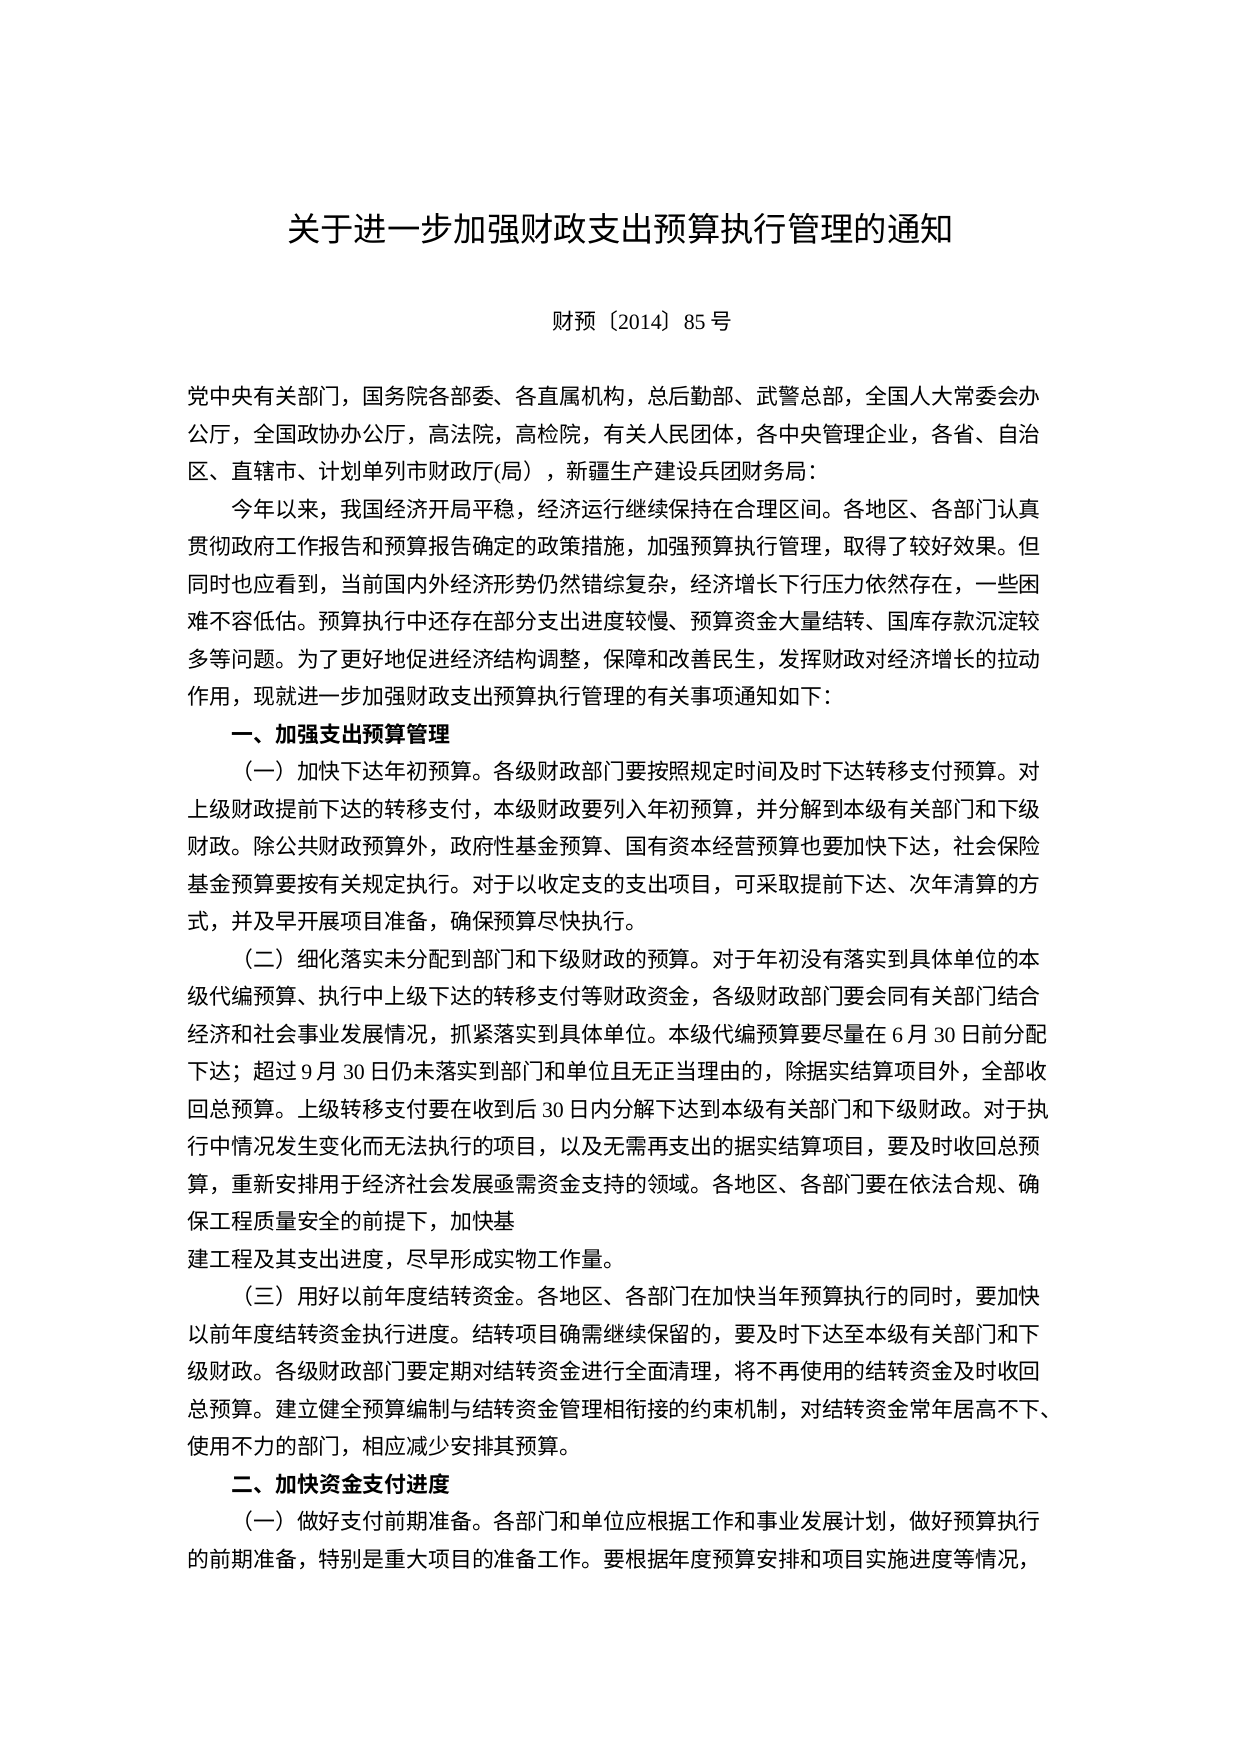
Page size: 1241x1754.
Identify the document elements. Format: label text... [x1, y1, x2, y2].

text 一、加强支出预算管理 [187, 712, 1053, 750]
text 财预〔2014〕85号 [187, 300, 1053, 337]
text （二）细化落实未分配到部门和下级财政的预算。对于年初没有落实到具体单位的本级代编预算、执行中上级下达的转移支付等财政资金，各级财政部门要会同有关部门结合经济和社会事业发展情况，抓紧落实到具体单位。本级代编预算要尽量在分配下达；超过仍未落实到部门和单位且无正当理由的，除据实结算项目外，全部收回总预算。上级转移支付要在收到后30日内分解下达到本级有关部门和下级财政。对于执行中情况发生变化而无法执行的项目，以及无需再支出的据实结算项目，要及时收回总预算，重新安排用于经济社会发展亟需资金支持的领域。各地区、各部门要在依法合规、确保工程质量安全的前提下，加快基 [187, 937, 1053, 1237]
text （三）用好以前年度结转资金。各地区、各部门在加快当年预算执行的同时，要加快以前年度结转资金执行进度。结转项目确需继续保留的，要及时下达至本级有关部门和下级财政。各级财政部门要定期对结转资金进行全面清理，将不再使用的结转资金及时收回总预算。建立健全预算编制与结转资金管理相衔接的约束机制，对结转资金常年居高不下、使用不力的部门，相应减少安排其预算。 [187, 1275, 1053, 1462]
text （一）加快下达年初预算。各级财政部门要按照规定时间及时下达转移支付预算。对上级财政提前下达的转移支付，本级财政要列入年初预算，并分解到本级有关部门和下级财政。除公共财政预算外，政府性基金预算、国有资本经营预算也要加快下达，社会保险基金预算要按有关规定执行。对于以收定支的支出项目，可采取提前下达、次年清算的方式，并及早开展项目准备，确保预算尽快执行。 [187, 750, 1053, 937]
text 今年以来，我国经济开局平稳，经济运行继续保持在合理区间。各地区、各部门认真贯彻政府工作报告和预算报告确定的政策措施，加强预算执行管理，取得了较好效果。但同时也应看到，当前国内外经济形势仍然错综复杂，经济增长下行压力依然存在，一些困难不容低估。预算执行中还存在部分支出进度较慢、预算资金大量结转、国库存款沉淀较多等问题。为了更好地促进经济结构调整，保障和改善民生，发挥财政对经济增长的拉动作用，现就进一步加强财政支出预算执行管理的有关事项通知如下： [187, 487, 1053, 712]
text 党中央有关部门，国务院各部委、各直属机构，总后勤部、武警总部，全国人大常委会办公厅，全国政协办公厅，高法院，高检院，有关人民团体，各中央管理企业，各省、自治区、直辖市、计划单列市财政厅(局），新疆生产建设兵团财务局： [187, 375, 1053, 487]
text 二、加快资金支付进度 [187, 1462, 1053, 1500]
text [187, 1500, 1053, 1575]
text 建工程及其支出进度，尽早形成实物工作量。 [187, 1237, 1053, 1275]
subtitle 关于进一步加强财政支出预算执行管理的通知 [187, 194, 1053, 259]
